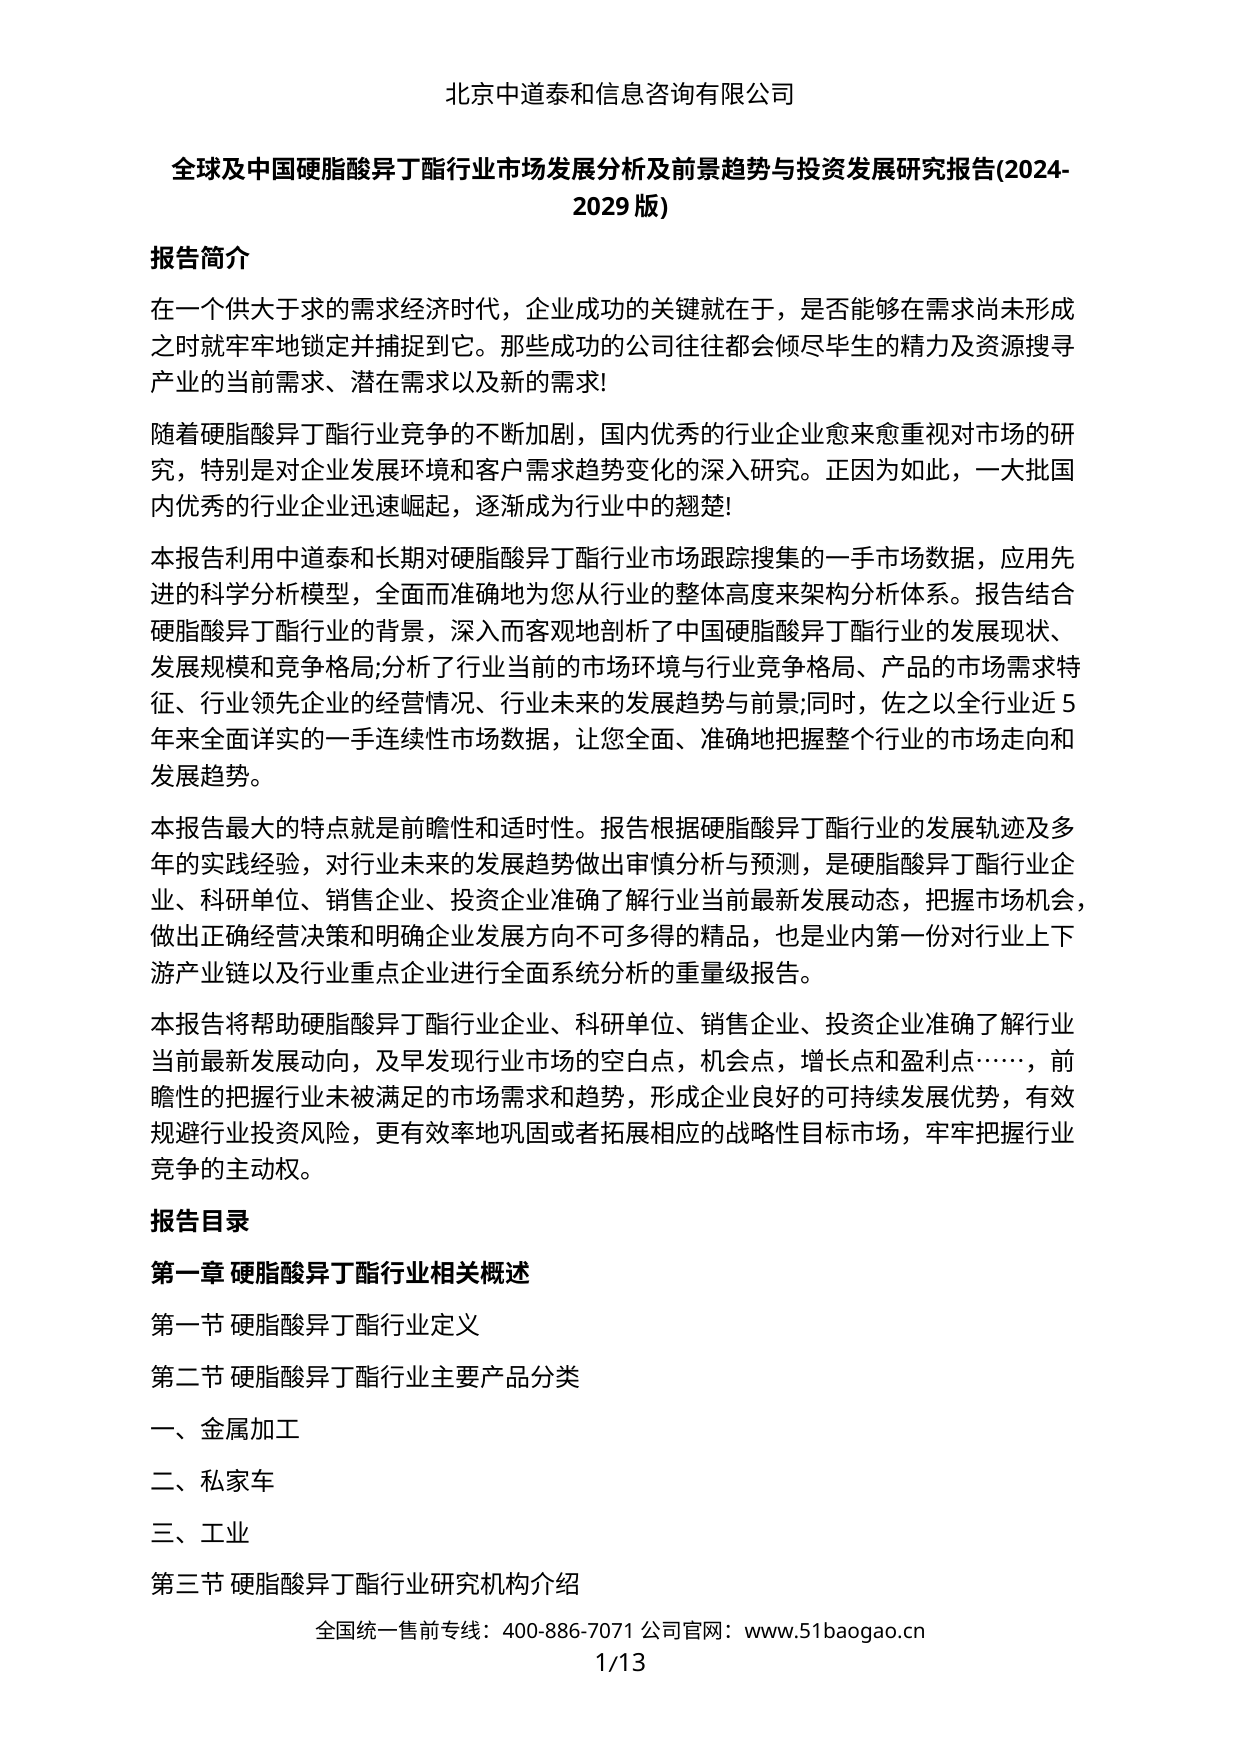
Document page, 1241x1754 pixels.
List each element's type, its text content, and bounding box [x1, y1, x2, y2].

text 二、私家车 [150, 1461, 1090, 1497]
text 第一节 硬脂酸异丁酯行业定义 [150, 1306, 1090, 1342]
text 报告简介 [150, 238, 1090, 274]
text 第二节 硬脂酸异丁酯行业主要产品分类 [150, 1357, 1090, 1394]
text 第一章 硬脂酸异丁酯行业相关概述 [150, 1254, 1090, 1290]
text 三、工业 [150, 1513, 1090, 1549]
text 报告目录 [150, 1202, 1090, 1238]
text 本报告利用中道泰和长期对硬脂酸异丁酯行业市场跟踪搜集的一手市场数据，应用先进的科学分析模型，全面而准确地为您从行业的整体高度来架构分析体系。报告结合硬脂酸异丁酯行业的背景，深入而客观地剖析了中国硬脂酸异丁酯行业的发展现状、发展规模和竞争格局;分析了行业当前的市场环境与行业竞争格局、产品的市场需求特征、行业领先企业的经营情况、行业未来的发展趋势与前景;同时，佐之以全行业近5年来全面详实的一手连续性市场数据，让您全面、准确地把握整个行业的市场走向和发展趋势。 [150, 539, 1090, 792]
text 一、金属加工 [150, 1409, 1090, 1446]
text 全球及中国硬脂酸异丁酯行业市场发展分析及前景趋势与投资发展研究报告(2024-2029版) [150, 150, 1090, 222]
text 第三节 硬脂酸异丁酯行业研究机构介绍 [150, 1565, 1090, 1601]
text 本报告将帮助硬脂酸异丁酯行业企业、科研单位、销售企业、投资企业准确了解行业当前最新发展动向，及早发现行业市场的空白点，机会点，增长点和盈利点……，前瞻性的把握行业未被满足的市场需求和趋势，形成企业良好的可持续发展优势，有效规避行业投资风险，更有效率地巩固或者拓展相应的战略性目标市场，牢牢把握行业竞争的主动权。 [150, 1005, 1090, 1186]
text 在一个供大于求的需求经济时代，企业成功的关键就在于，是否能够在需求尚未形成之时就牢牢地锁定并捕捉到它。那些成功的公司往往都会倾尽毕生的精力及资源搜寻产业的当前需求、潜在需求以及新的需求! [150, 290, 1090, 399]
text 随着硬脂酸异丁酯行业竞争的不断加剧，国内优秀的行业企业愈来愈重视对市场的研究，特别是对企业发展环境和客户需求趋势变化的深入研究。正因为如此，一大批国内优秀的行业企业迅速崛起，逐渐成为行业中的翘楚! [150, 414, 1090, 523]
text 本报告最大的特点就是前瞻性和适时性。报告根据硬脂酸异丁酯行业的发展轨迹及多年的实践经验，对行业未来的发展趋势做出审慎分析与预测，是硬脂酸异丁酯行业企业、科研单位、销售企业、投资企业准确了解行业当前最新发展动态，把握市场机会，做出正确经营决策和明确企业发展方向不可多得的精品，也是业内第一份对行业上下游产业链以及行业重点企业进行全面系统分析的重量级报告。 [150, 808, 1090, 989]
